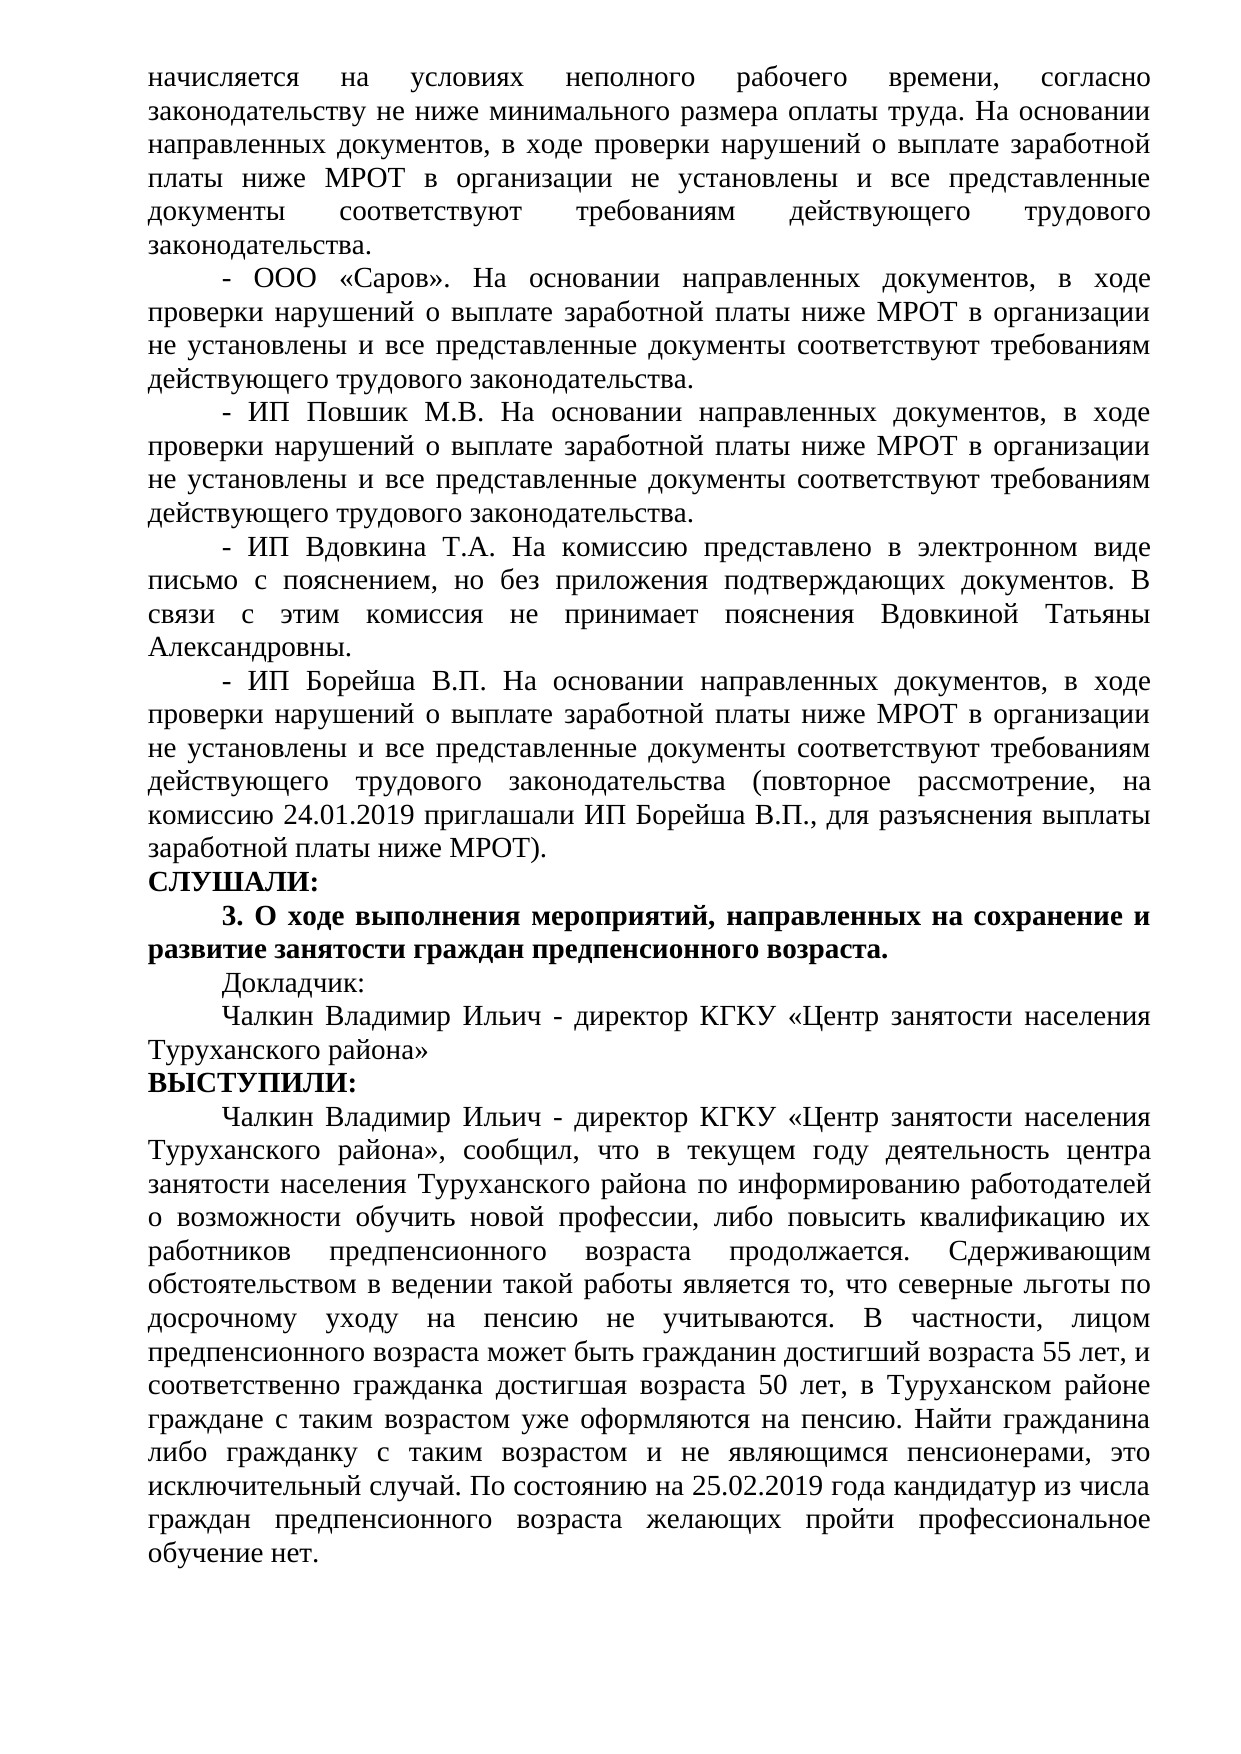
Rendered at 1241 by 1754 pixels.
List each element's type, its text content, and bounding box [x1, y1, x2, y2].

text СЛУШАЛИ: [148, 864, 1152, 898]
text ВЫСТУПИЛИ: [148, 1065, 1152, 1099]
text Чалкин Владимир Ильич - директор КГКУ «Центр занятости населения Туруханского района», сообщил, что в текущем году деятельность центра занятости населения Туруханского района по информированию работодателей о возможности обучить новой профессии, либо повысить квалификацию их работников предпенсионного возраста продолжается. Сдерживающим обстоятельством в ведении такой работы является то, что северные льготы по досрочному уходу на пенсию не учитываются. В частности, лицом предпенсионного возраста может быть гражданин достигший возраста 55 лет, и соответственно гражданка достигшая возраста 50 лет, в Туруханском районе граждане с таким возрастом уже оформляются на пенсию. Найти гражданина либо гражданку с таким возрастом и не являющимся пенсионерами, это исключительный случай. По состоянию на 25.02.2019 года кандидатур из числа граждан предпенсионного возраста желающих пройти профессиональное обучение нет. [148, 1099, 1152, 1568]
text 3. О ходе выполнения мероприятий, направленных на сохранение и развитие занятости граждан предпенсионного возраста. [148, 898, 1152, 965]
text - ИП Повшик М.В. На основании направленных документов, в ходе проверки нарушений о выплате заработной платы ниже МРОТ в организации не установлены и все представленные документы соответствуют требованиям действующего трудового законодательства. [148, 394, 1152, 529]
text - ООО «Саров». На основании направленных документов, в ходе проверки нарушений о выплате заработной платы ниже МРОТ в организации не установлены и все представленные документы соответствуют требованиям действующего трудового законодательства. [148, 260, 1152, 394]
text - ИП Вдовкина Т.А. На комиссию представлено в электронном виде письмо с пояснением, но без приложения подтверждающих документов. В связи с этим комиссия не принимает пояснения Вдовкиной Татьяны Александровны. [148, 529, 1152, 663]
text Докладчик: [148, 965, 1152, 998]
text Чалкин Владимир Ильич - директор КГКУ «Центр занятости населения Туруханского района» [148, 998, 1152, 1065]
text - ИП Борейша В.П. На основании направленных документов, в ходе проверки нарушений о выплате заработной платы ниже МРОТ в организации не установлены и все представленные документы соответствуют требованиям действующего трудового законодательства (повторное рассмотрение, на комиссию 24.01.2019 приглашали ИП Борейша В.П., для разъяснения выплаты заработной платы ниже МРОТ). [148, 663, 1152, 864]
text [148, 59, 1152, 260]
